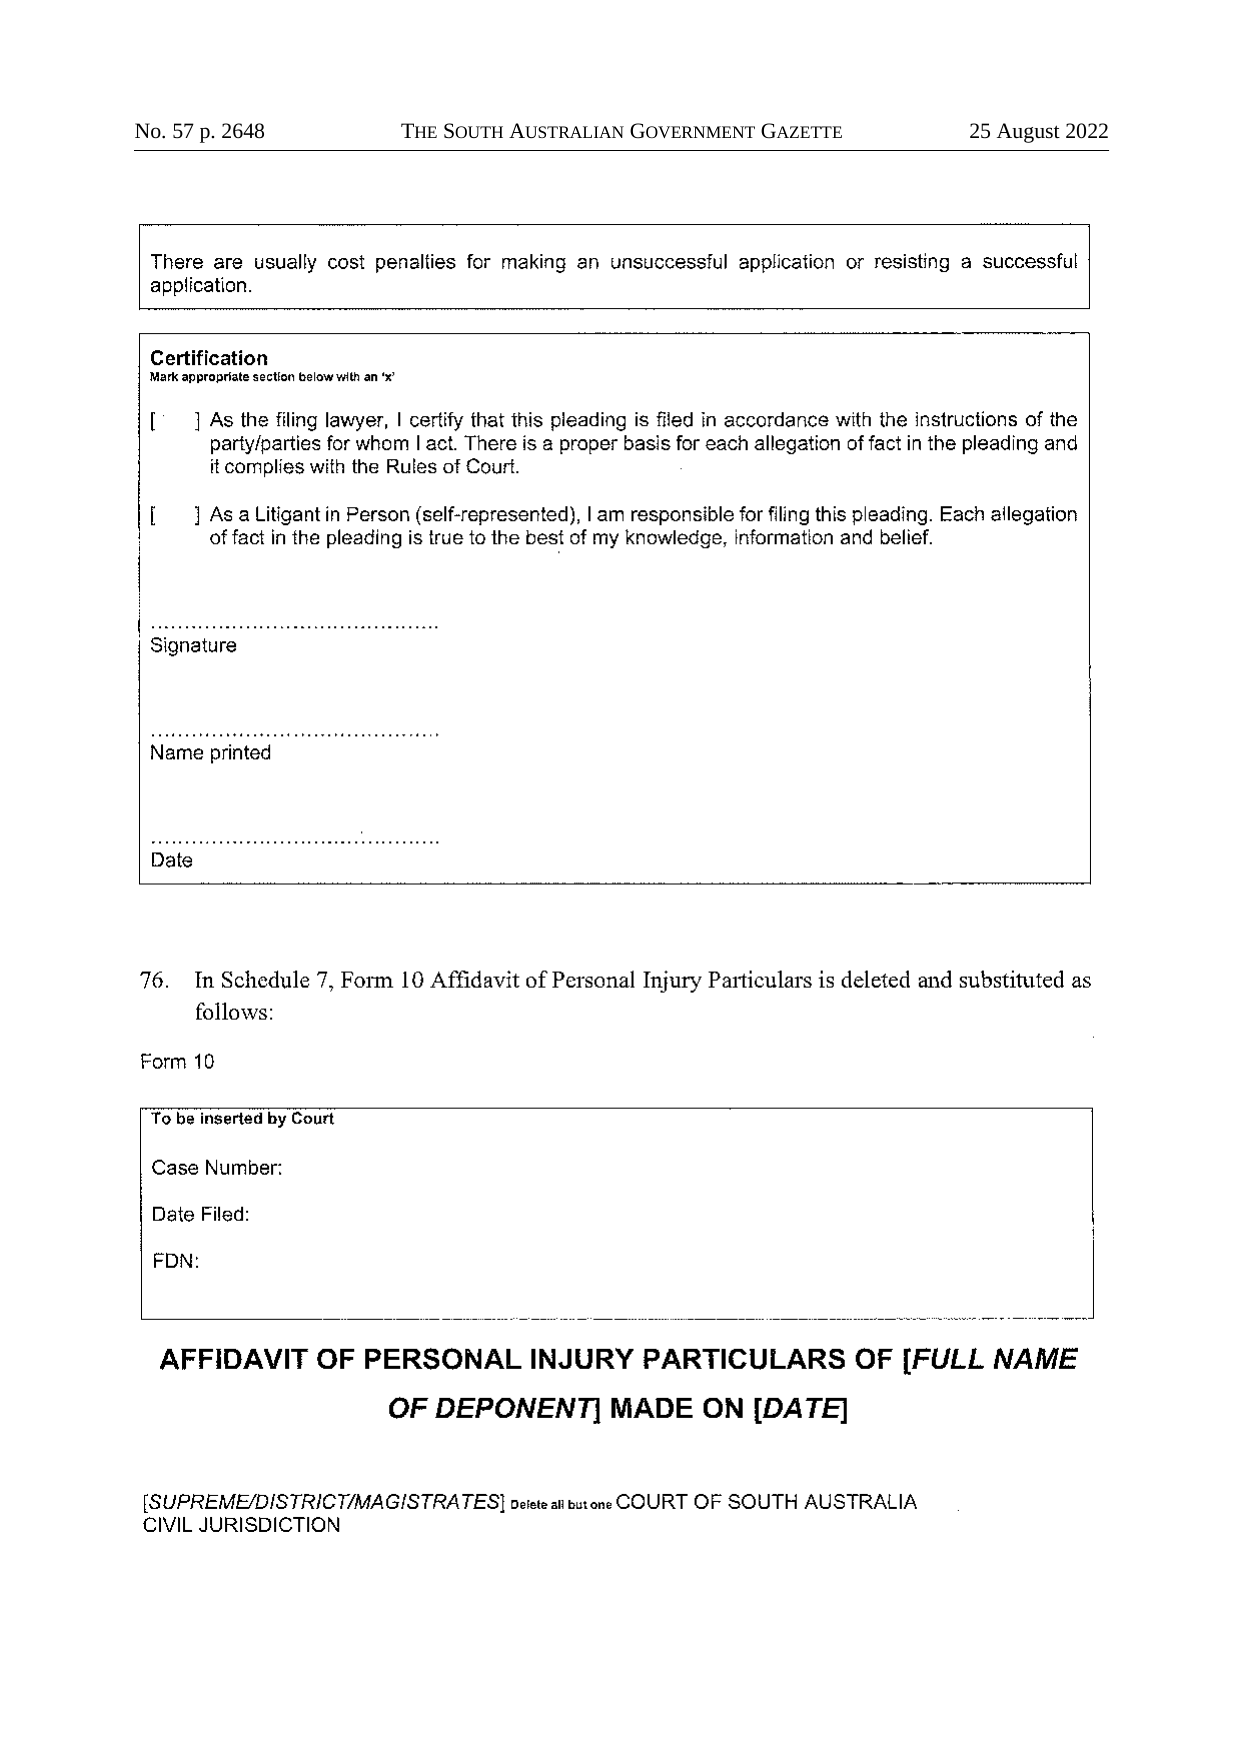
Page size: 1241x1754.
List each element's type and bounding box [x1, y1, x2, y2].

picture [134, 181, 1114, 1584]
